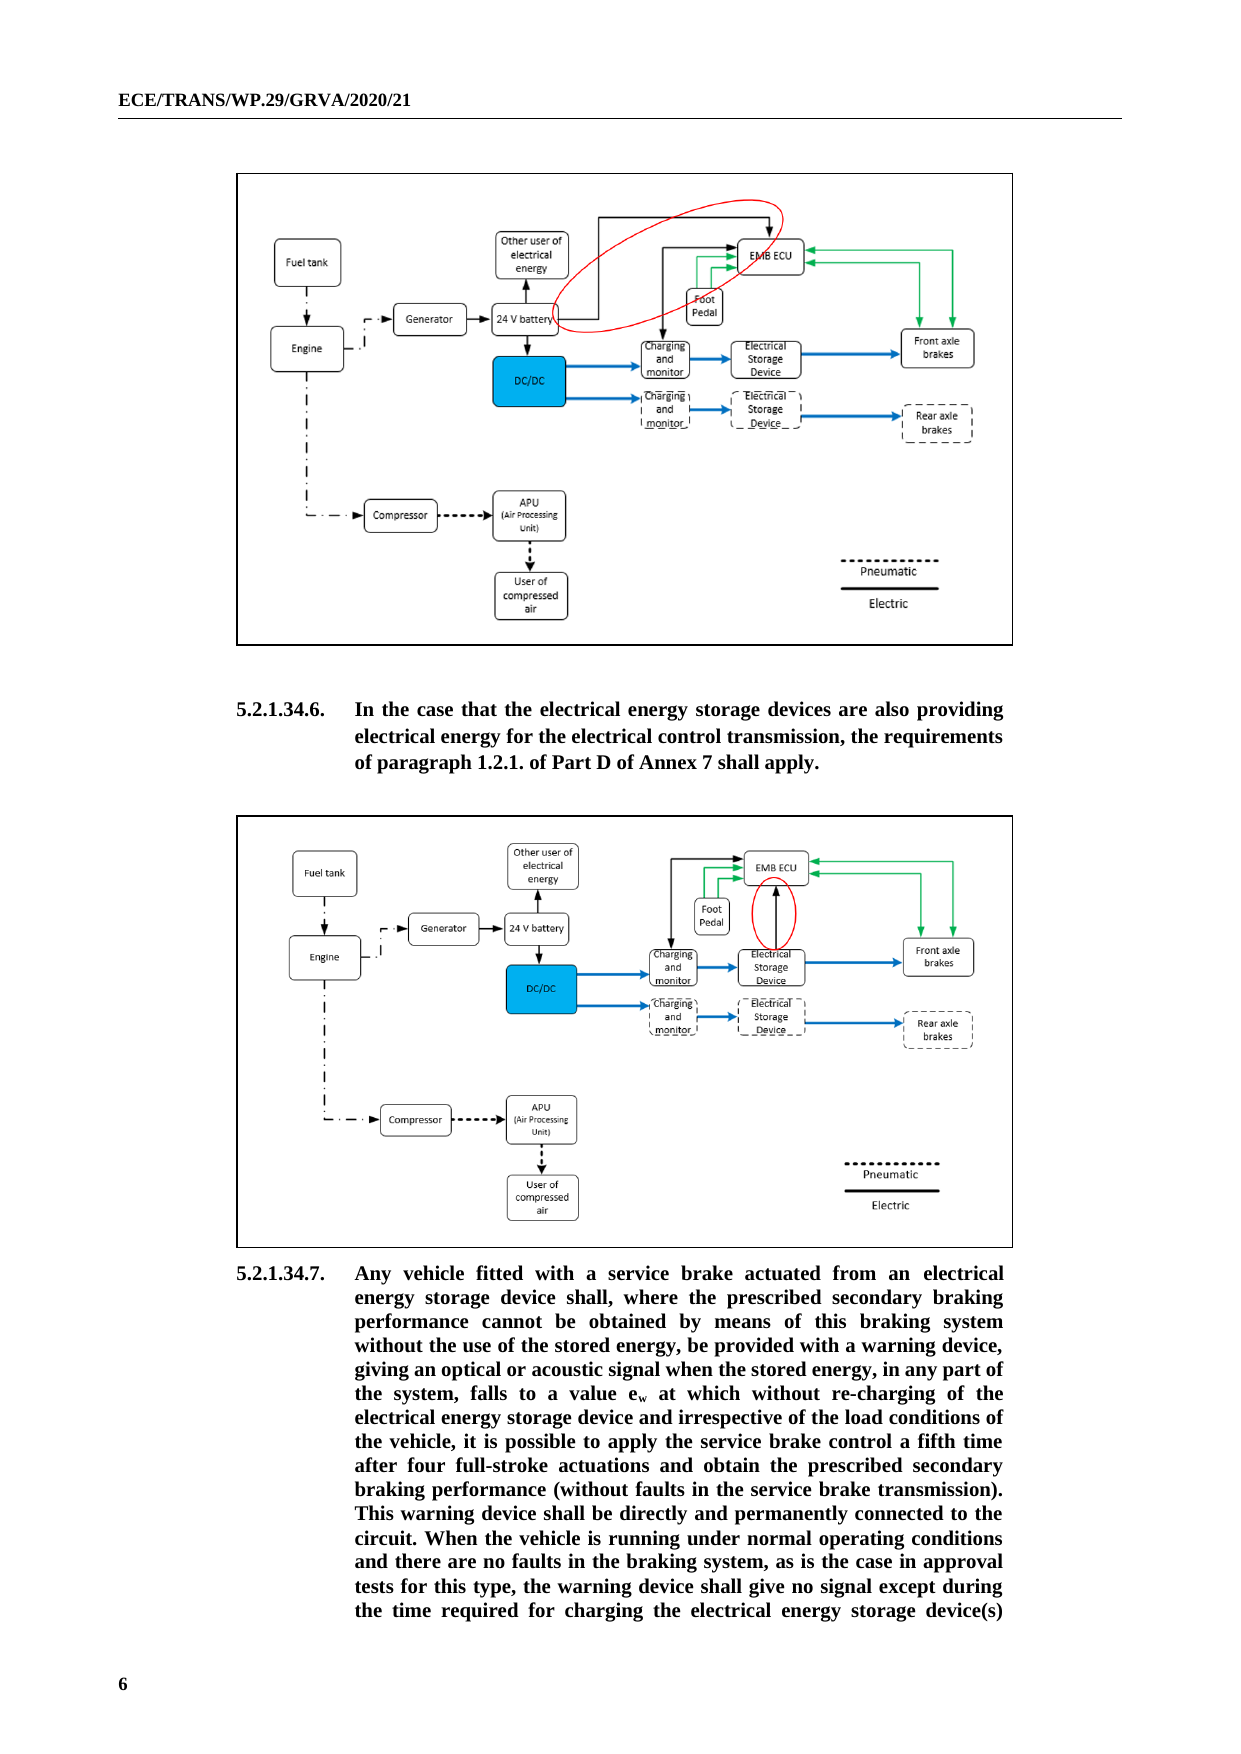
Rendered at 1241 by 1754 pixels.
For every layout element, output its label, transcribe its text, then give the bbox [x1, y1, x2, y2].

table_header [238, 174, 1012, 644]
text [236, 1261, 1004, 1622]
text 5.2.1.34.6. In the case that the electrical energy storage devices are also providing electrical energy for the electrical control transmission, the requirements of paragraph 1.2.1. of Part D of Annex 7 shall apply. [236, 697, 1004, 774]
table_header [238, 817, 1012, 1247]
picture [272, 829, 984, 1235]
picture [260, 186, 989, 632]
